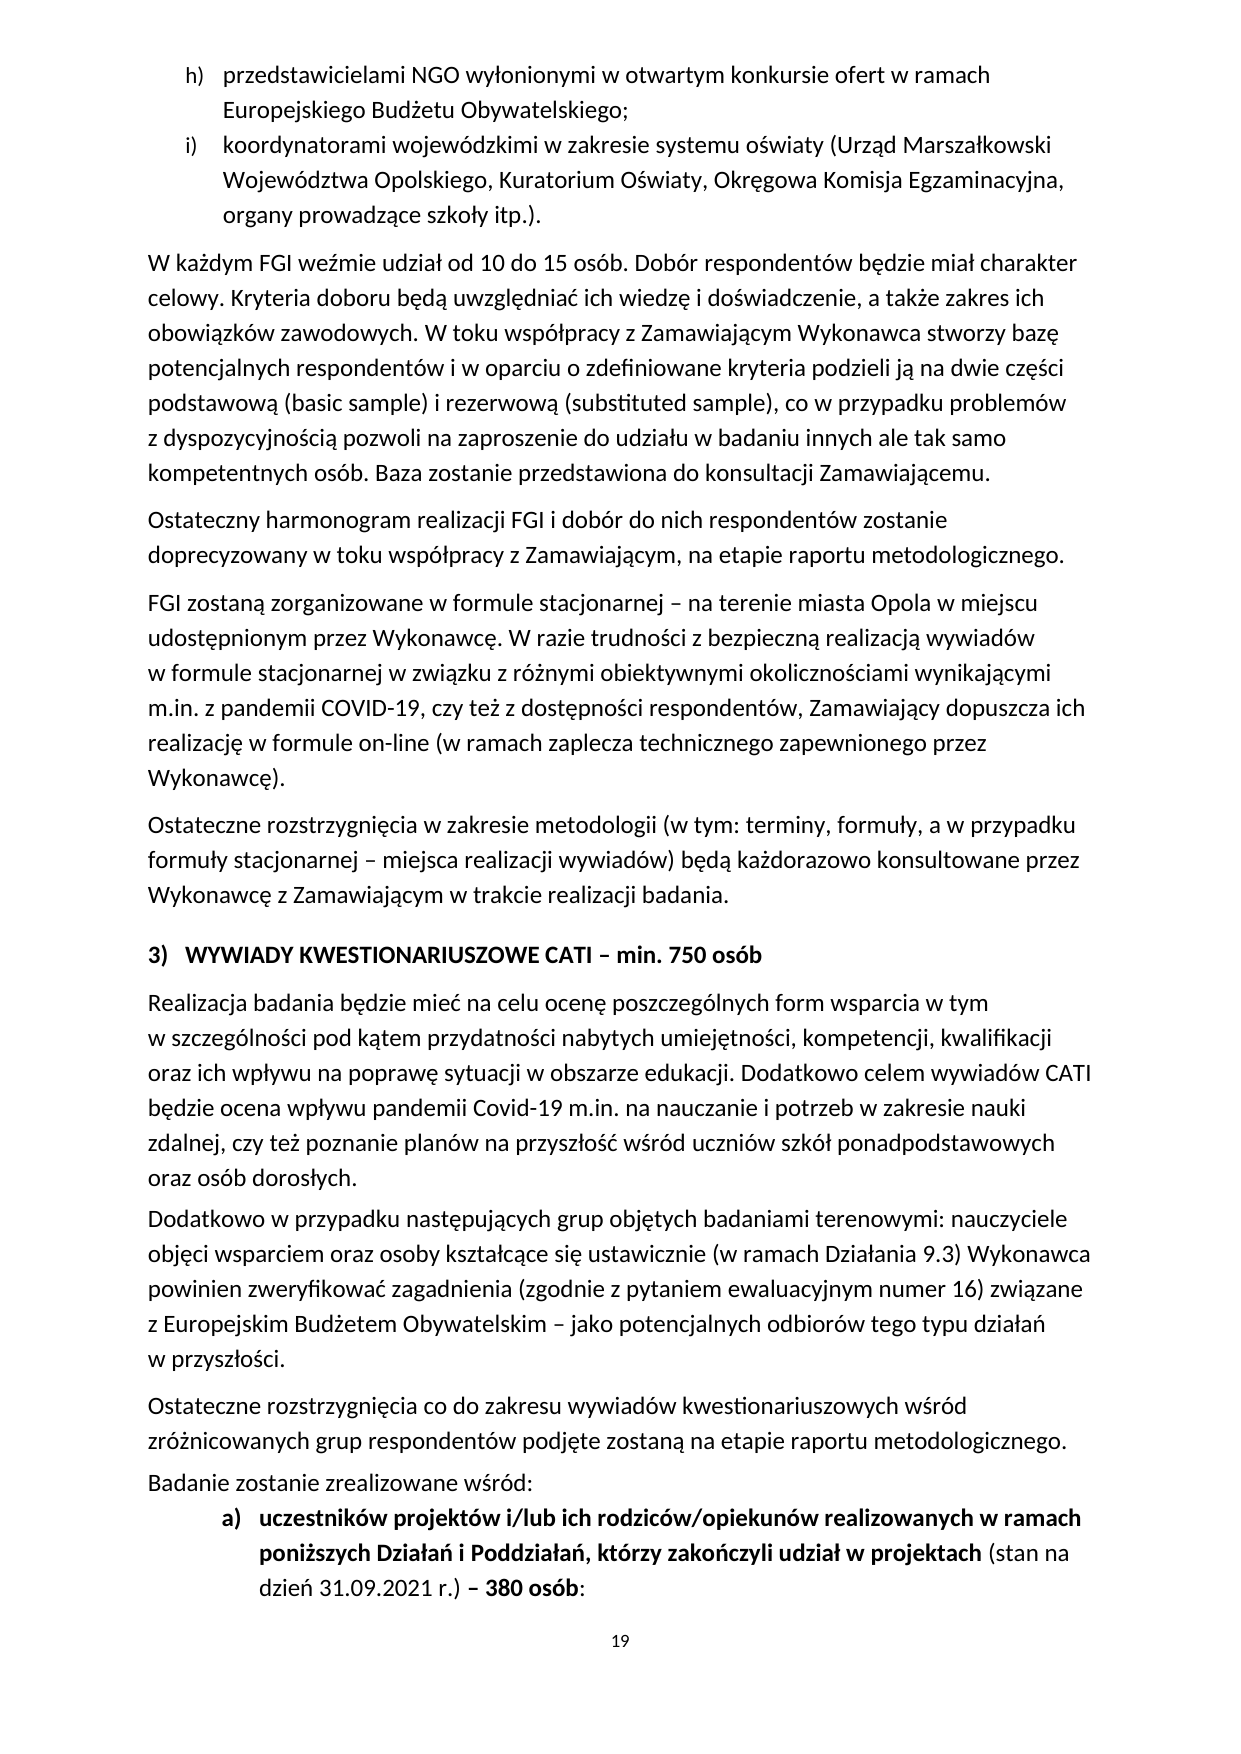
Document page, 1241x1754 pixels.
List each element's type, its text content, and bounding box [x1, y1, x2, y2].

list Ostateczne rozstrzygnięcia w zakresie metodologii (w tym: terminy, formuły, a w przypadku formuły stacjonarnej – miejsca realizacji wywiadów) będą każdorazowo konsultowane przez Wykonawcę z Zamawiającym w trakcie realizacji badania. [148, 809, 1093, 910]
list Dodatkowo w przypadku następujących grup objętych badaniami terenowymi: nauczyciele objęci wsparciem oraz osoby kształcące się ustawicznie (w ramach Działania 9.3) Wykonawca powinien zweryfikować zagadnienia (zgodnie z pytaniem ewaluacyjnym numer 16) związane z Europejskim Budżetem Obywatelskim – jako potencjalnych odbiorów tego typu działań w przyszłości. [148, 1203, 1093, 1373]
list FGI zostaną zorganizowane w formule stacjonarnej – na terenie miasta Opola w miejscu udostępnionym przez Wykonawcę. W razie trudności z bezpieczną realizacją wywiadów w formule stacjonarnej w związku z różnymi obiektywnymi okolicznościami wynikającymi m.in. z pandemii COVID-19, czy też z dostępności respondentów, Zamawiający dopuszcza ich realizację w formule on-line (w ramach zaplecza technicznego zapewnionego przez Wykonawcę). [148, 587, 1093, 792]
text Realizacja badania będzie mieć na celu ocenę poszczególnych form wsparcia w tym w szczególności pod kątem przydatności nabytych umiejętności, kompetencji, kwalifikacji oraz ich wpływu na poprawę sytuacji w obszarze edukacji. Dodatkowo celem wywiadów CATI będzie ocena wpływu pandemii Covid-19 m.in. na nauczanie i potrzeb w zakresie nauki zdalnej, czy też poznanie planów na przyszłość wśród uczniów szkół ponadpodstawowych oraz osób dorosłych. [148, 987, 1093, 1192]
list przedstawicielami NGO wyłonionymi w otwartym konkursie ofert w ramach Europejskiego Budżetu Obywatelskiego; [185, 59, 1093, 125]
list uczestników projektów i/lub ich rodziców/opiekunów realizowanych w ramach poniższych Działań i Poddziałań, którzy zakończyli udział w projektach (stan na dzień 31.09.2021 r.) – 380 osób: [221, 1502, 1093, 1602]
list W każdym FGI weźmie udział od 10 do 15 osób. Dobór respondentów będzie miał charakter celowy. Kryteria doboru będą uwzględniać ich wiedzę i doświadczenie, a także zakres ich obowiązków zawodowych. W toku współpracy z Zamawiającym Wykonawca stworzy bazę potencjalnych respondentów i w oparciu o zdefiniowane kryteria podzieli ją na dwie części podstawową (basic sample) i rezerwową (substituted sample), co w przypadku problemów z dyspozycyjnością pozwoli na zaproszenie do udziału w badaniu innych ale tak samo kompetentnych osób. Baza zostanie przedstawiona do konsultacji Zamawiającemu. [148, 247, 1093, 487]
list Badanie zostanie zrealizowane wśród: [148, 1467, 1093, 1497]
list Ostateczny harmonogram realizacji FGI i dobór do nich respondentów zostanie doprecyzowany w toku współpracy z Zamawiającym, na etapie raportu metodologicznego. [148, 504, 1093, 570]
list koordynatorami wojewódzkimi w zakresie systemu oświaty (Urząd Marszałkowski Województwa Opolskiego, Kuratorium Oświaty, Okręgowa Komisja Egzaminacyjna, organy prowadzące szkoły itp.). [185, 129, 1093, 230]
text Ostateczne rozstrzygnięcia co do zakresu wywiadów kwestionariuszowych wśród zróżnicowanych grup respondentów podjęte zostaną na etapie raportu metodologicznego. [148, 1390, 1093, 1456]
list WYWIADY KWESTIONARIUSZOWE CATI – min. 750 osób [148, 939, 1093, 970]
